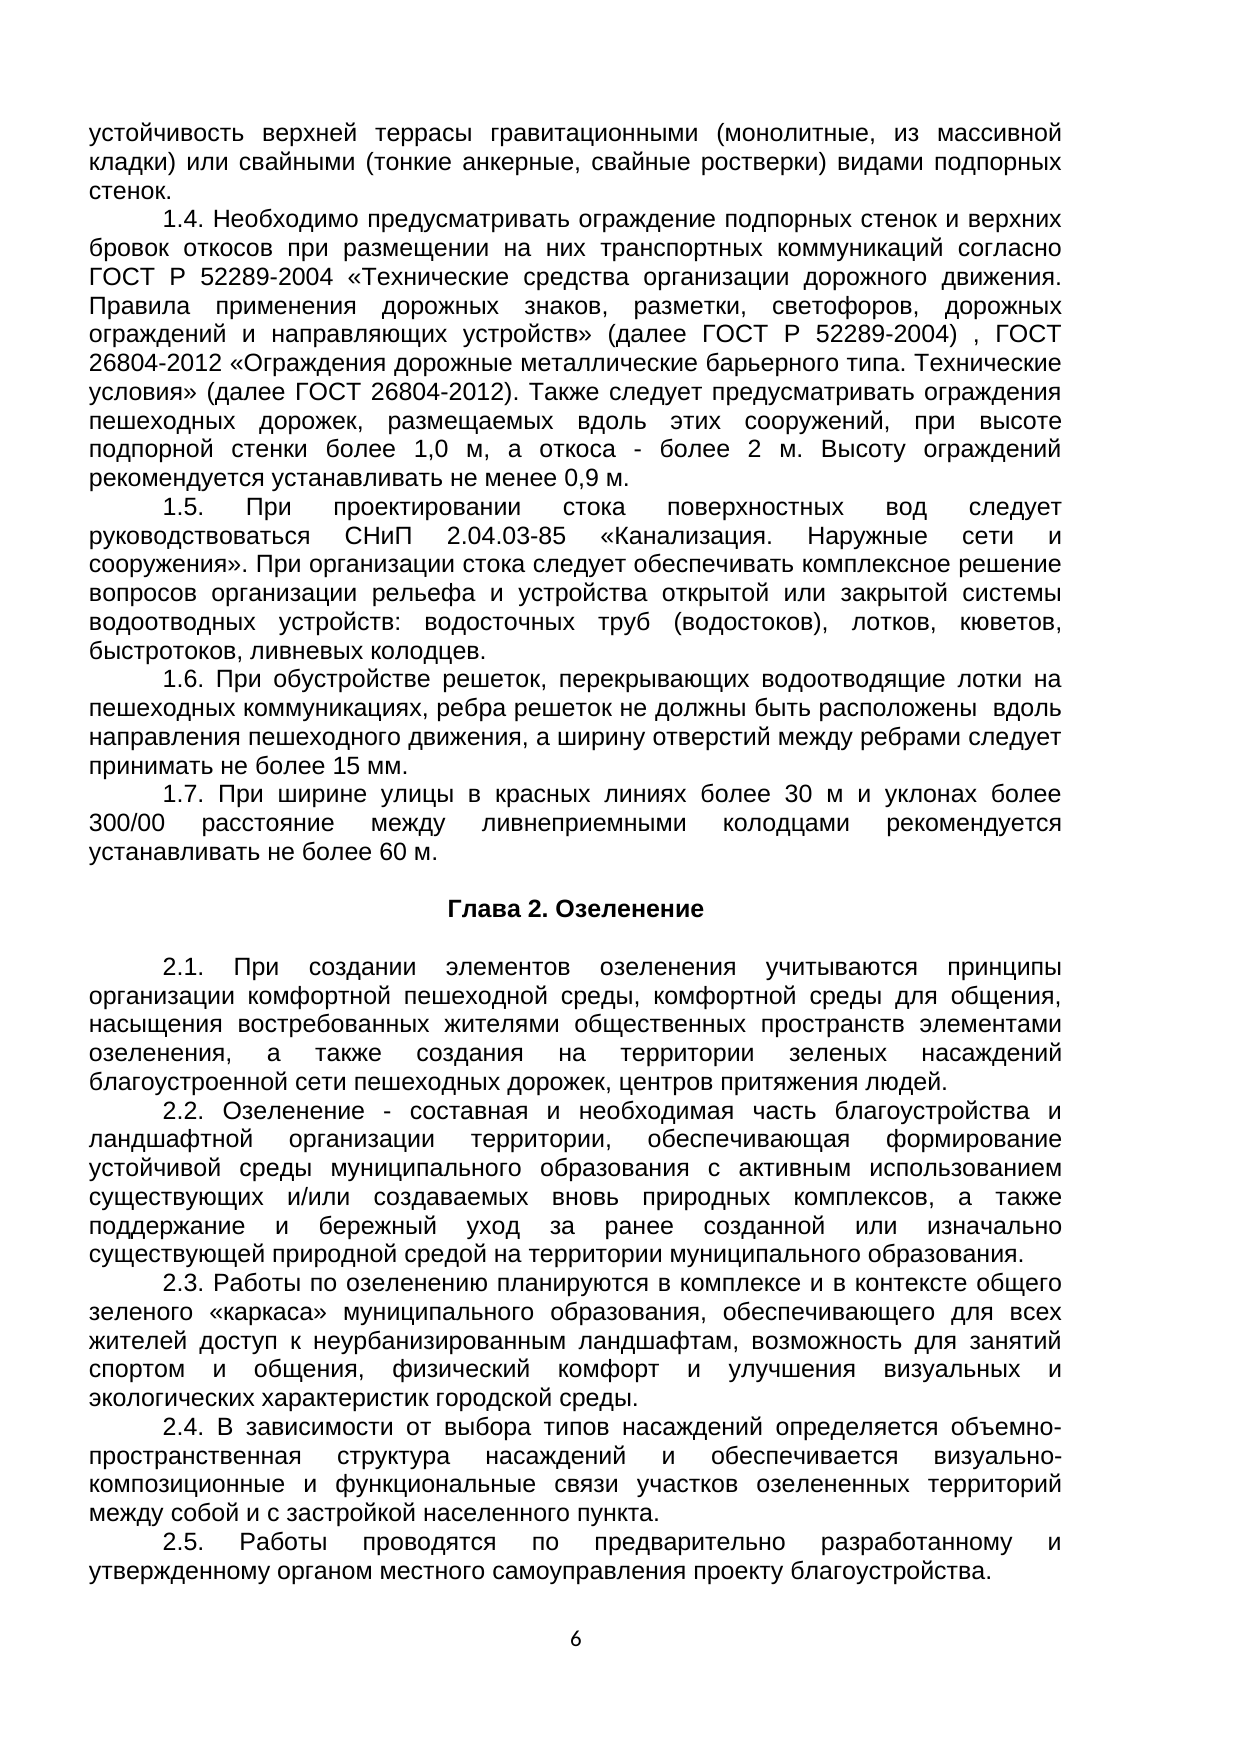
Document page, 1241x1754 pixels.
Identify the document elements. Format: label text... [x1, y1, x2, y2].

text 1.6. При обустройстве решеток, перекрывающих водоотводящие лотки на пешеходных коммуникациях, ребра решеток не должны быть расположены вдоль направления пешеходного движения, а ширину отверстий между ребрами следует принимать не более 15 мм. [89, 664, 1063, 779]
text 2.3. Работы по озеленению планируются в комплексе и в контексте общего зеленого «каркаса» муниципального образования, обеспечивающего для всех жителей доступ к неурбанизированным ландшафтам, возможность для занятий спортом и общения, физический комфорт и улучшения визуальных и экологических характеристик городской среды. [89, 1268, 1063, 1412]
text 1.7. При ширине улицы в красных линиях более 30 м и уклонах более 300/00 расстояние между ливнеприемными колодцами рекомендуется устанавливать не более 60 м. [89, 779, 1063, 866]
text 1.5. При проектировании стока поверхностных вод следует руководствоваться СНиП 2.04.03-85 «Канализация. Наружные сети и сооружения». При организации стока следует обеспечивать комплексное решение вопросов организации рельефа и устройства открытой или закрытой системы водоотводных устройств: водосточных труб (водостоков), лотков, кюветов, быстротоков, ливневых колодцев. [89, 492, 1063, 664]
text 2.1. При создании элементов озеленения учитываются принципы организации комфортной пешеходной среды, комфортной среды для общения, насыщения востребованных жителями общественных пространств элементами озеленения, а также создания на территории зеленых насаждений благоустроенной сети пешеходных дорожек, центров притяжения людей. [89, 952, 1063, 1096]
text Глава 2. Озеленение [89, 894, 1063, 923]
text 2.4. В зависимости от выбора типов насаждений определяется объемно-пространственная структура насаждений и обеспечивается визуально-композиционные и функциональные связи участков озелененных территорий между собой и с застройкой населенного пункта. [89, 1412, 1063, 1527]
text 2.2. Озеленение - составная и необходимая часть благоустройства и ландшафтной организации территории, обеспечивающая формирование устойчивой среды муниципального образования с активным использованием существующих и/или создаваемых вновь природных комплексов, а также поддержание и бережный уход за ранее созданной или изначально существующей природной средой на территории муниципального образования. [89, 1096, 1063, 1268]
text 2.5. Работы проводятся по предварительно разработанному и утвержденному органом местного самоуправления проекту благоустройства. [89, 1527, 1063, 1584]
text 1.4. Необходимо предусматривать ограждение подпорных стенок и верхних бровок откосов при размещении на них транспортных коммуникаций согласно ГОСТ Р 52289-2004 «Технические средства организации дорожного движения. Правила применения дорожных знаков, разметки, светофоров, дорожных ограждений и направляющих устройств» (далее ГОСТ Р 52289-2004) , ГОСТ 26804-2012 «Ограждения дорожные металлические барьерного типа. Технические условия» (далее ГОСТ 26804-2012). Также следует предусматривать ограждения пешеходных дорожек, размещаемых вдоль этих сооружений, при высоте подпорной стенки более 1,0 м, а откоса - более 2 м. Высоту ограждений рекомендуется устанавливать не менее 0,9 м. [89, 204, 1063, 492]
